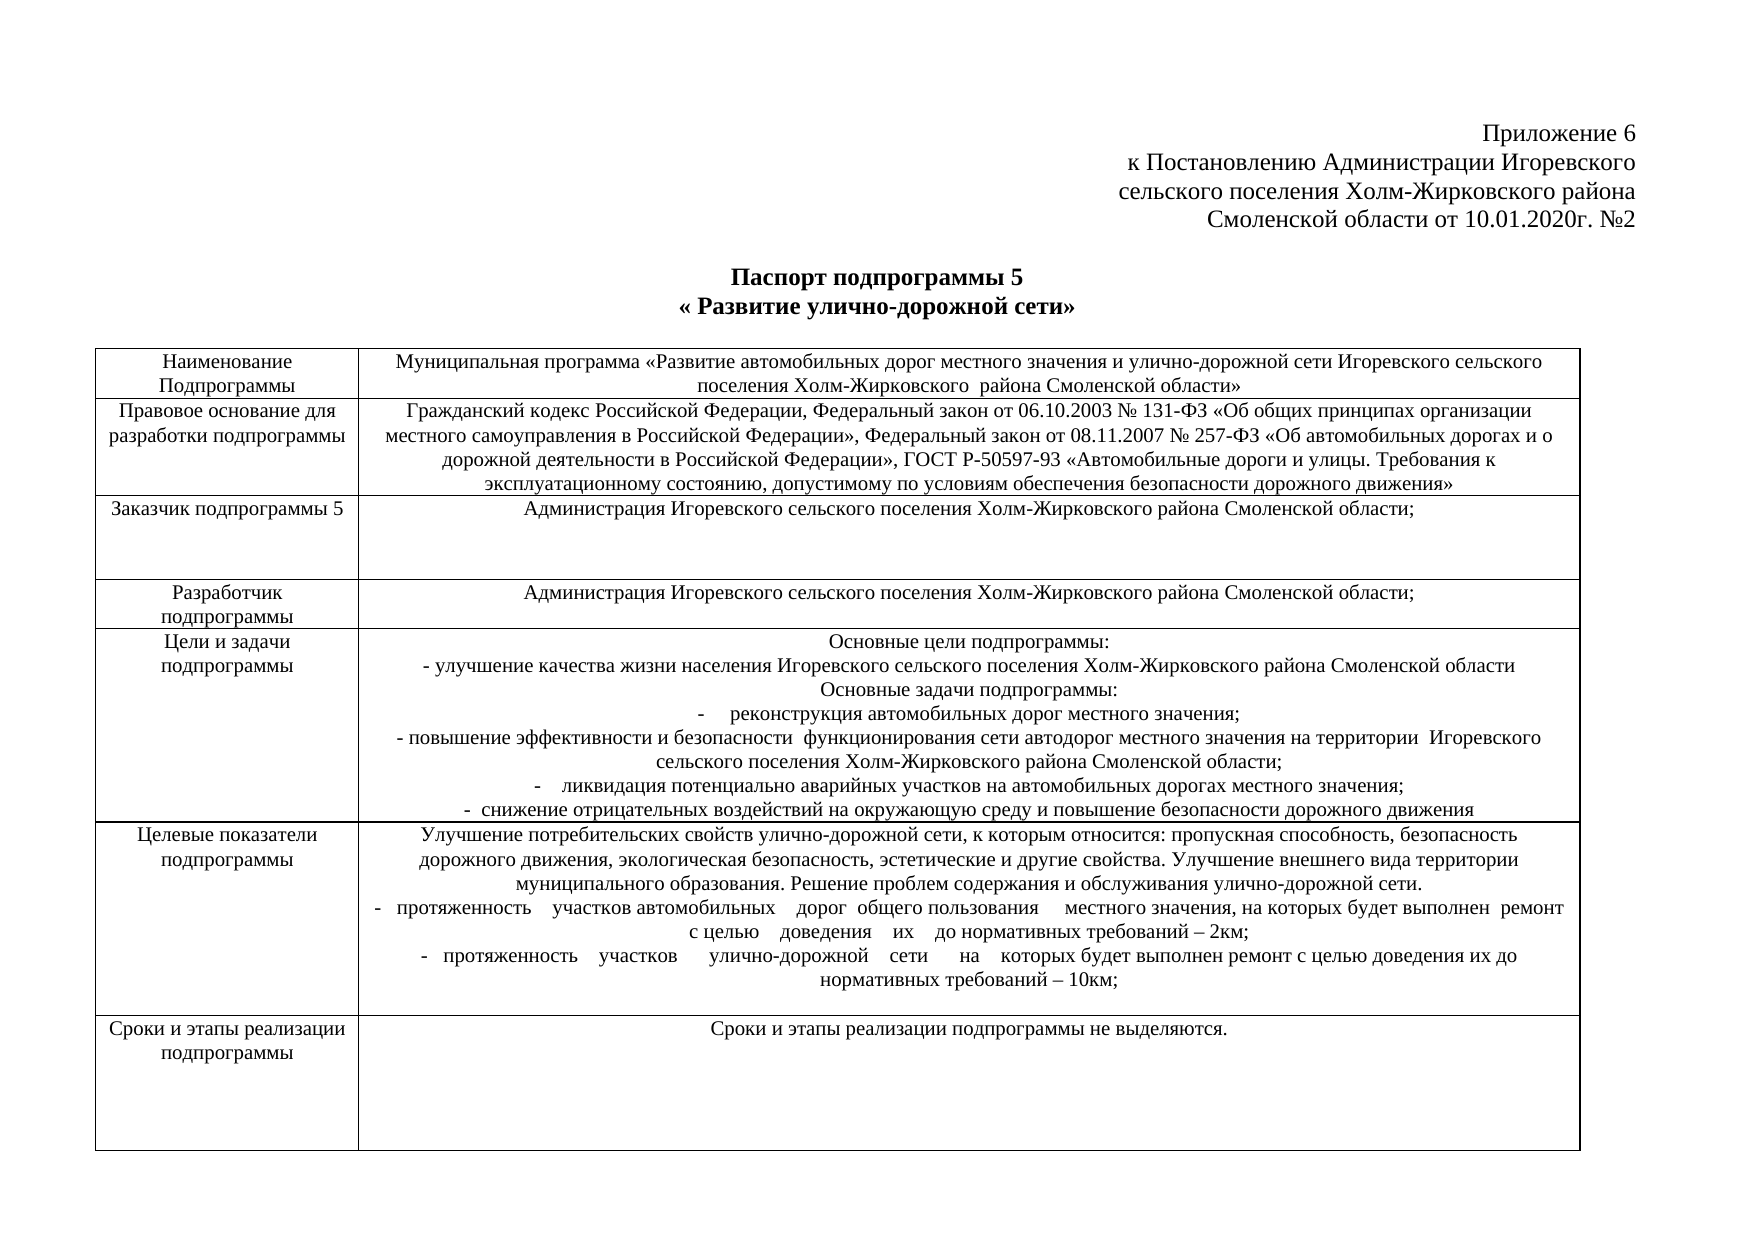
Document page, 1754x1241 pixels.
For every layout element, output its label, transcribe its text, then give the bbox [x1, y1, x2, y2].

text Смоленской области от 10.01.2020г. №2 [118, 204, 1636, 233]
table_cell Администрация Игоревского сельского поселения Холм-Жирковского района Смоленской области; [359, 496, 1579, 579]
text Паспорт подпрограммы 5 [118, 262, 1636, 291]
table_cell Администрация Игоревского сельского поселения Холм-Жирковского района Смоленской области; [359, 580, 1579, 628]
text Приложение 6 [118, 118, 1636, 147]
text « Развитие улично-дорожной сети» [118, 291, 1636, 319]
table_cell Сроки и этапы реализации подпрограммы [96, 1016, 358, 1150]
text к Постановлению Администрации Игоревского [118, 147, 1636, 176]
table_header Муниципальная программа «Развитие автомобильных дорог местного значения и улично-дорожной сети Игоревского сельского поселения Холм-Жирковского района Смоленской области» [359, 349, 1579, 397]
text сельского поселения Холм-Жирковского района [118, 176, 1636, 204]
table_cell Гражданский кодекс Российской Федерации, Федеральный закон от 06.10.2003 № 131-ФЗ «Об общих принципах организации местного самоуправления в Российской Федерации», Федеральный закон от 08.11.2007 № 257-ФЗ «Об автомобильных дорогах и о дорожной деятельности в Российской Федерации», ГОСТ Р-50597-93 «Автомобильные дороги и улицы. Требования к эксплуатационному состоянию, допустимому по условиям обеспечения безопасности дорожного движения» [359, 399, 1579, 495]
table_cell Заказчик подпрограммы 5 [96, 496, 358, 579]
table_cell Сроки и этапы реализации подпрограммы не выделяются. [359, 1016, 1579, 1150]
table_header Наименование Подпрограммы [96, 349, 358, 397]
table_cell Улучшение потребительских свойств улично-дорожной сети, к которым относится: пропускная способность, безопасность дорожного движения, экологическая безопасность, эстетические и другие свойства. Улучшение внешнего вида территории муниципального образования. Решение проблем содержания и обслуживания улично-дорожной сети. - протяженность участков автомобильных дорог общего пользования местного значения, на которых будет выполнен ремонт с целью доведения их до нормативных требований – 2км; - протяженность участков улично-дорожной сети на которых будет выполнен ремонт с целью доведения их до нормативных требований – 10км; [359, 823, 1579, 1015]
table_cell Цели и задачи подпрограммы [96, 629, 358, 821]
table_cell Правовое основание для разработки подпрограммы [96, 399, 358, 495]
table_cell Целевые показатели подпрограммы [96, 823, 358, 1015]
table_cell Разработчик подпрограммы [96, 580, 358, 628]
table_cell Основные цели подпрограммы: - улучшение качества жизни населения Игоревского сельского поселения Холм-Жирковского района Смоленской области Основные задачи подпрограммы: - реконструкция автомобильных дорог местного значения; - повышение эффективности и безопасности функционирования сети автодорог местного значения на территории Игоревского сельского поселения Холм-Жирковского района Смоленской области; - ликвидация потенциально аварийных участков на автомобильных дорогах местного значения; - снижение отрицательных воздействий на окружающую среду и повышение безопасности дорожного движения [359, 629, 1579, 821]
